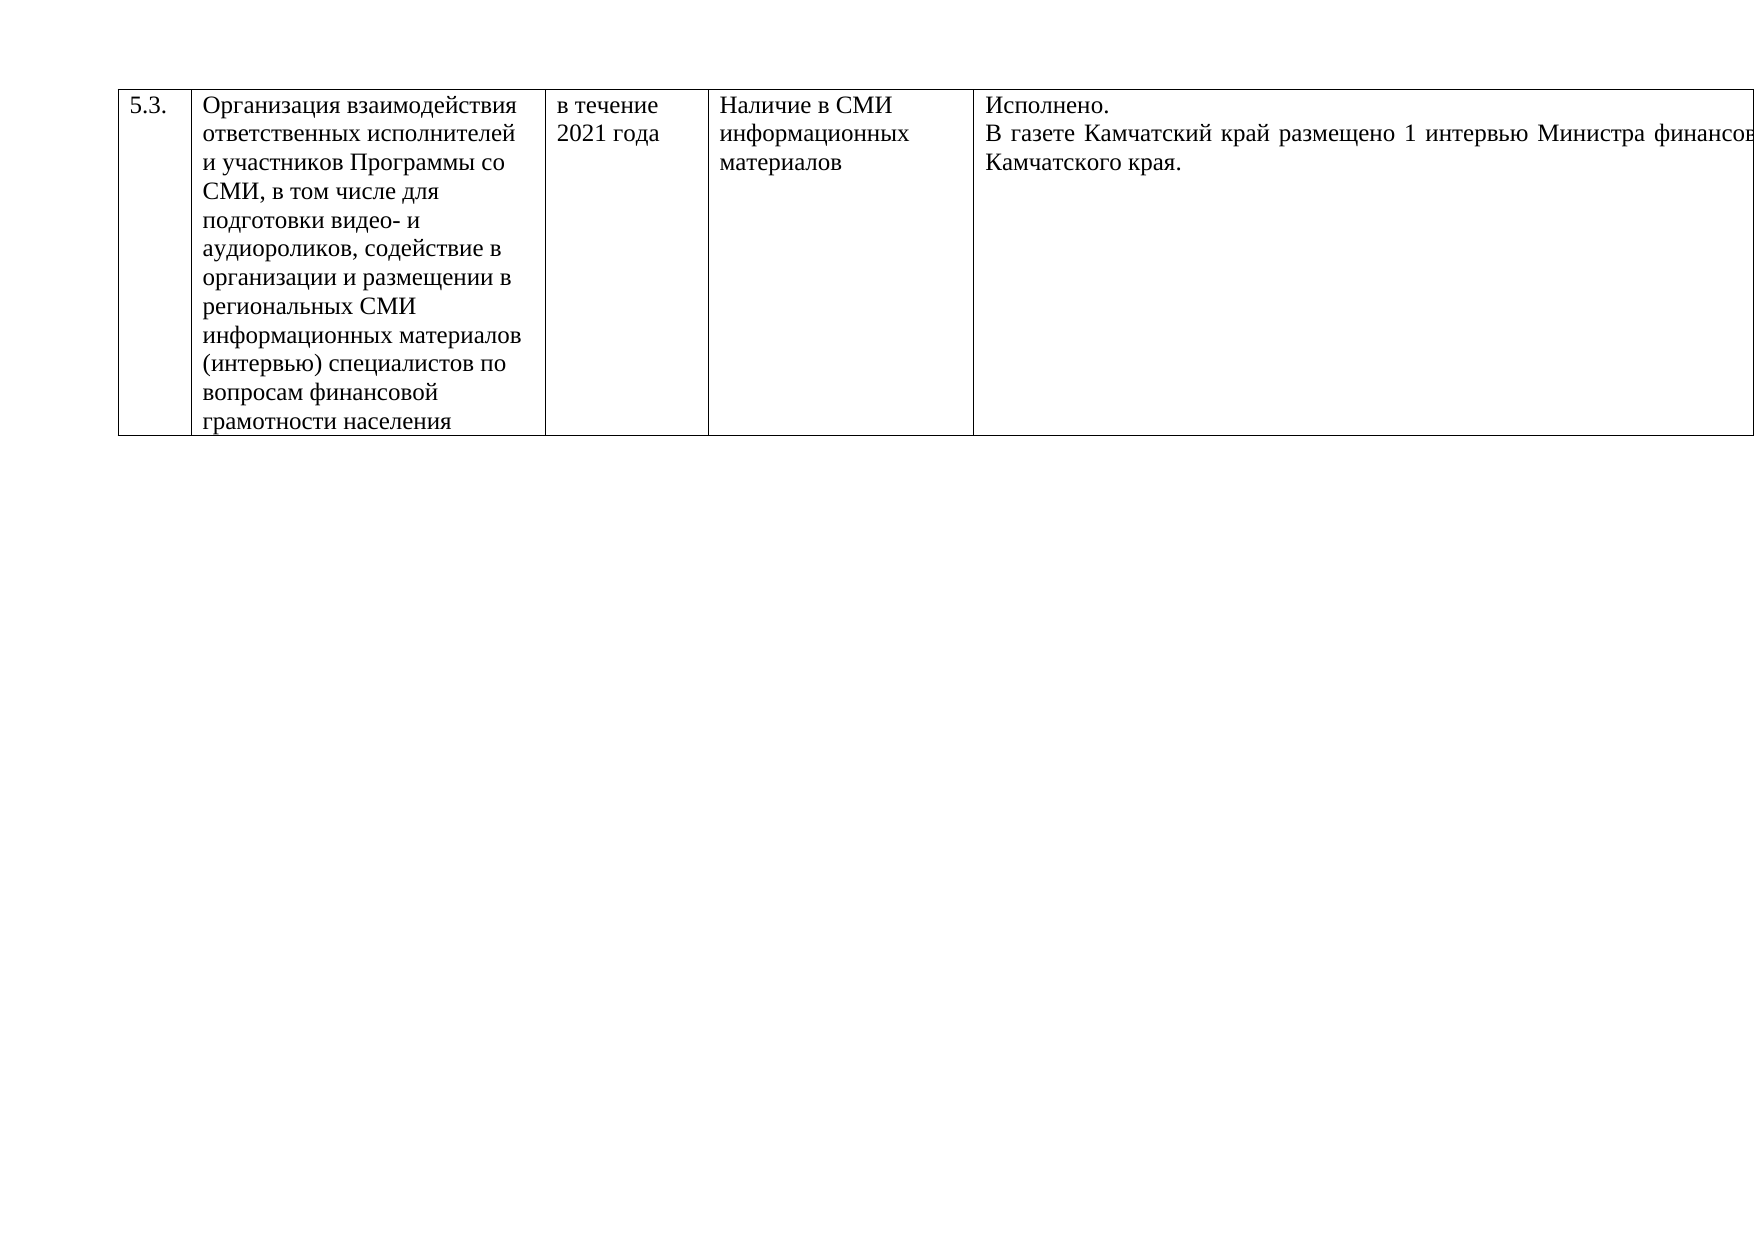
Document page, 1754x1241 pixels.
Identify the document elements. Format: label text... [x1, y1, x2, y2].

table_cell Исполнено. В газете Камчатский край размещено 1 интервью Министра финансов Камчатского края. [974, 90, 1753, 435]
table_cell Наличие в СМИ информационных материалов [709, 90, 973, 435]
table_cell Организация взаимодействия ответственных исполнителей и участников Программы со СМИ, в том числе для подготовки видео- и аудиороликов, содействие в организации и размещении в региональных СМИ информационных материалов (интервью) специалистов по вопросам финансовой грамотности населения [192, 90, 545, 435]
table_cell в течение 2021 года [546, 90, 708, 435]
table_cell 5.3. [119, 90, 191, 435]
